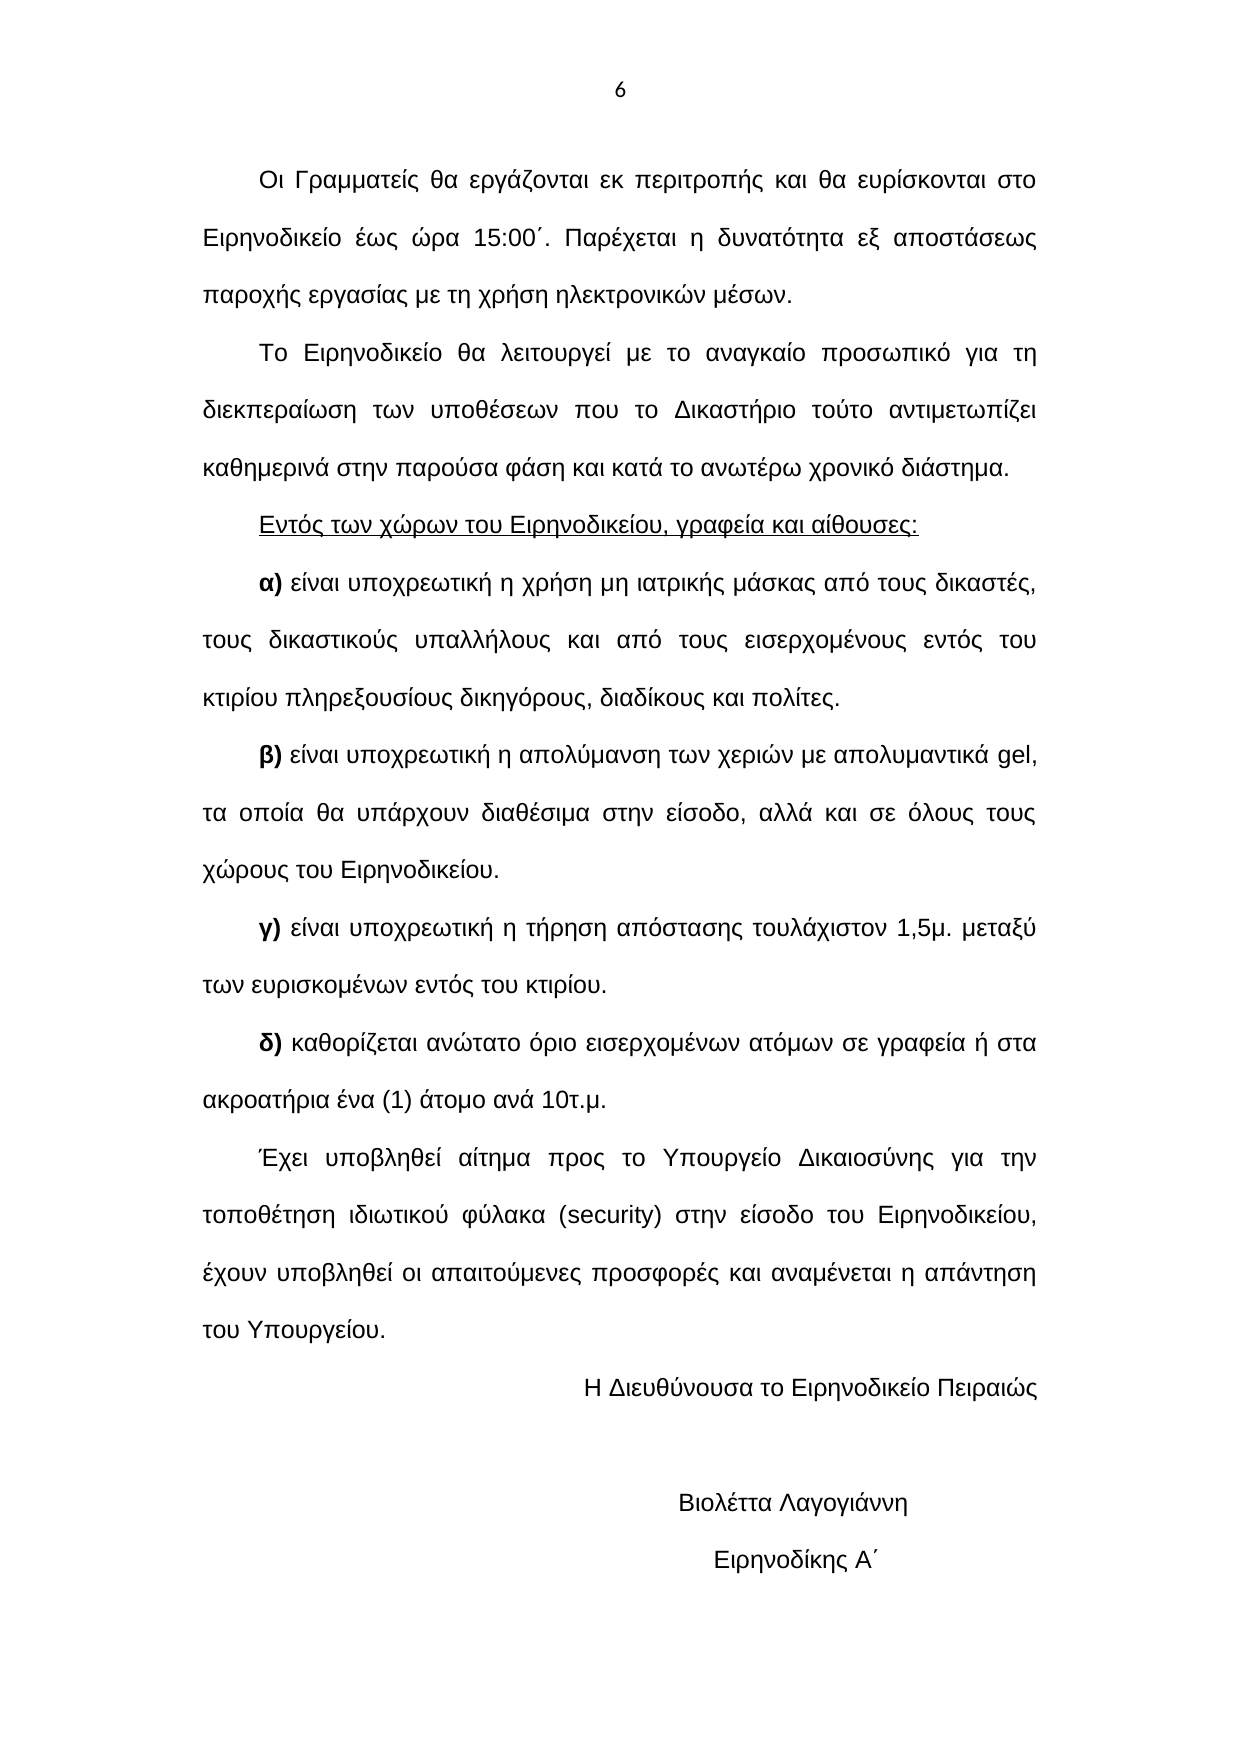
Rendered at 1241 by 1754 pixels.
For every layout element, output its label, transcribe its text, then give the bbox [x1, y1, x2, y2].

text Το Ειρηνοδικείο θα λειτουργεί με το αναγκαίο προσωπικό για τη διεκπεραίωση των υποθέσεων που το Δικαστήριο τούτο αντιμετωπίζει καθημερινά στην παρούσα φάση και κατά το ανωτέρω χρονικό διάστημα. [202, 337, 1038, 481]
text Ειρηνοδίκης Α΄ [202, 1545, 1038, 1574]
text Εντός των χώρων του Ειρηνοδικείου, γραφεία και αίθουσες: [202, 510, 1038, 539]
text δ) καθορίζεται ανώτατο όριο εισερχομένων ατόμων σε γραφεία ή στα ακροατήρια ένα (1) άτομο ανά 10τ.μ. [202, 1027, 1038, 1114]
text Έχει υποβληθεί αίτημα προς το Υπουργείο Δικαιοσύνης για την τοποθέτηση ιδιωτικού φύλακα (security) στην είσοδο του Ειρηνοδικείου, έχουν υποβληθεί οι απαιτούμενες προσφορές και αναμένεται η απάντηση του Υπουργείου. [202, 1142, 1038, 1344]
text Βιολέττα Λαγογιάννη [202, 1487, 1038, 1516]
text β) είναι υποχρεωτική η απολύμανση των χεριών με απολυμαντικά gel, τα οποία θα υπάρχουν διαθέσιμα στην είσοδο, αλλά και σε όλους τους χώρους του Ειρηνοδικείου. [202, 740, 1038, 884]
text Η Διευθύνουσα το Ειρηνοδικείο Πειραιώς [202, 1372, 1038, 1401]
text α) είναι υποχρεωτική η χρήση μη ιατρικής μάσκας από τους δικαστές, τους δικαστικούς υπαλλήλους και από τους εισερχομένους εντός του κτιρίου πληρεξουσίους δικηγόρους, διαδίκους και πολίτες. [202, 567, 1038, 711]
text Οι Γραμματείς θα εργάζονται εκ περιτροπής και θα ευρίσκονται στο Ειρηνοδικείο έως ώρα 15:00΄. Παρέχεται η δυνατότητα εξ αποστάσεως παροχής εργασίας με τη χρήση ηλεκτρονικών μέσων. [202, 165, 1038, 309]
text γ) είναι υποχρεωτική η τήρηση απόστασης τουλάχιστον 1,5μ. μεταξύ των ευρισκομένων εντός του κτιρίου. [202, 912, 1038, 999]
